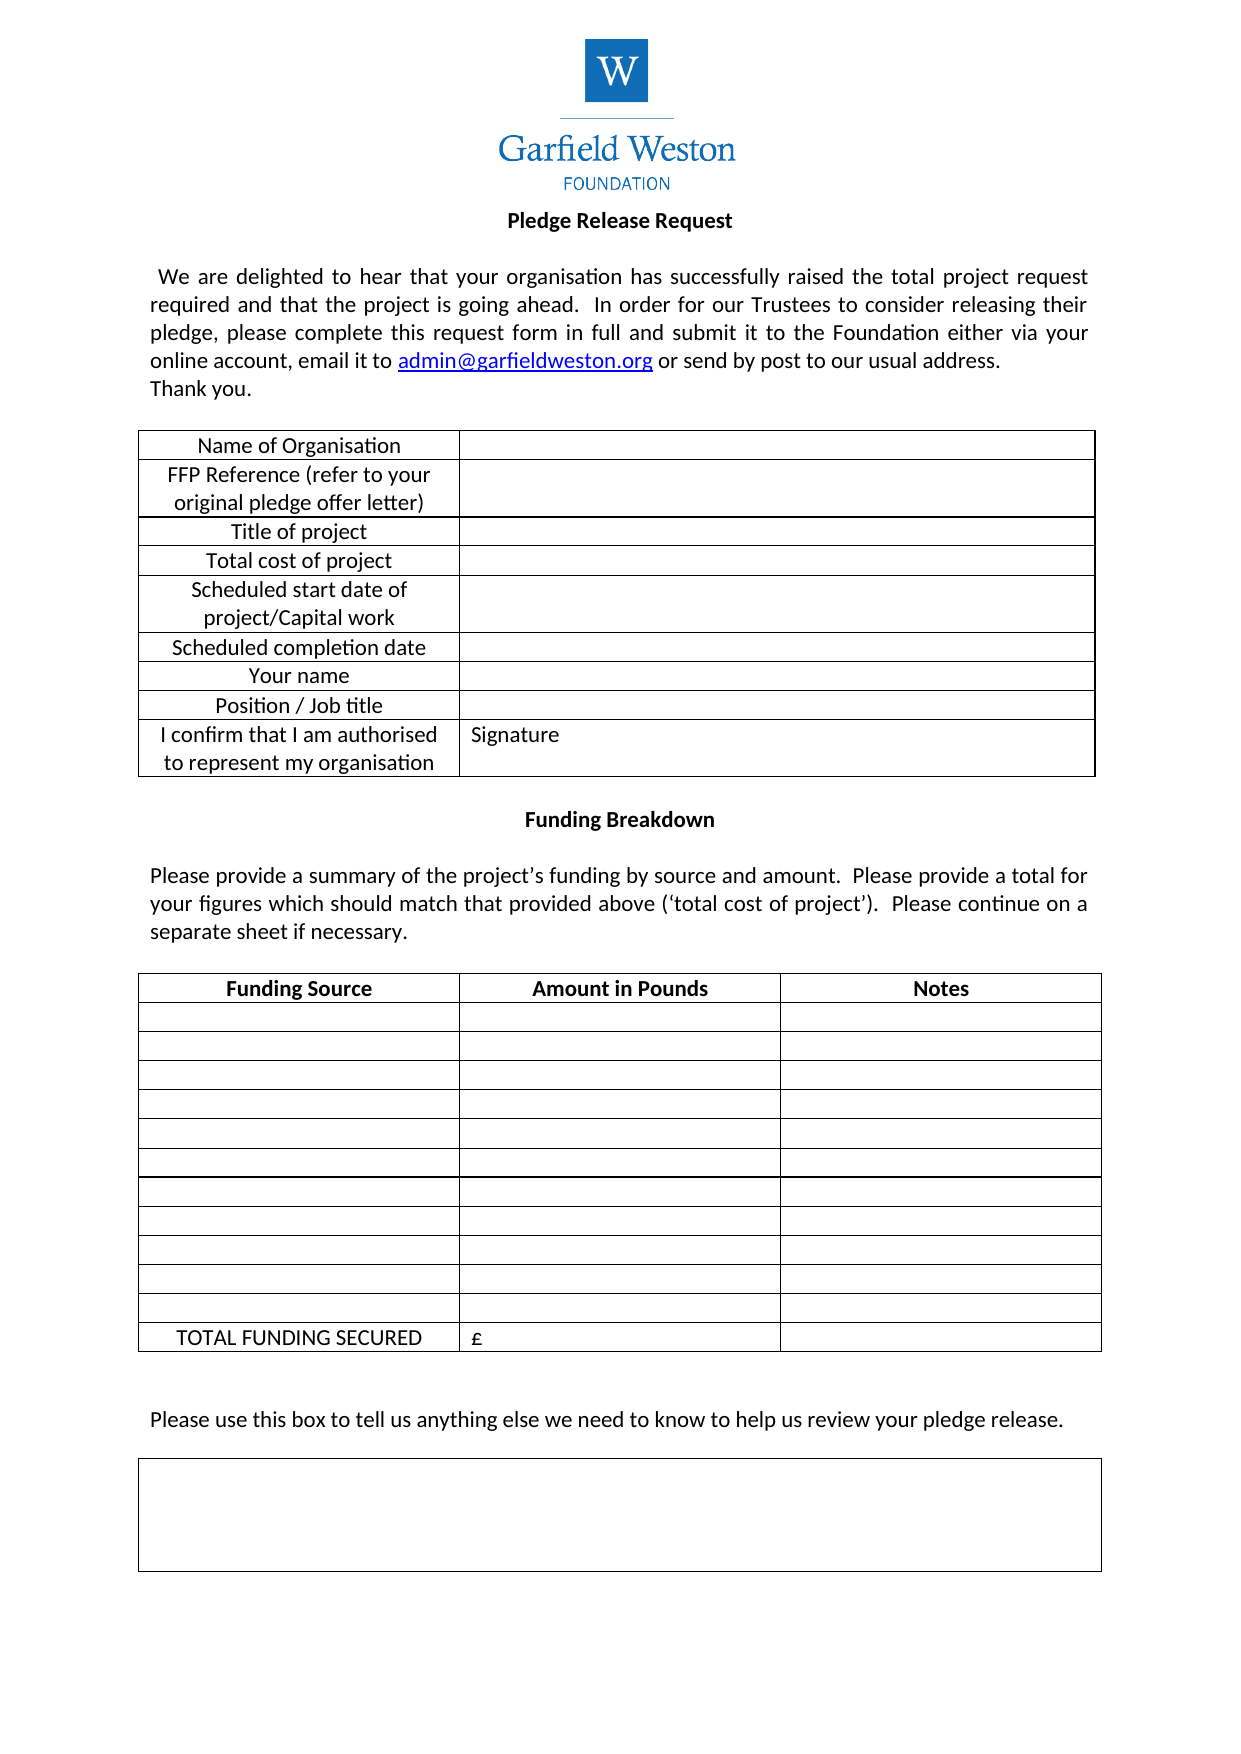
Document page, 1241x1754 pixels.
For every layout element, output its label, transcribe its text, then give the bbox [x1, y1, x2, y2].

table_cell [460, 1149, 780, 1176]
table_cell [781, 1265, 1101, 1293]
table_cell [460, 691, 1094, 719]
table_cell [139, 1178, 459, 1206]
table_cell [460, 518, 1094, 545]
table_cell [460, 1003, 780, 1031]
table_cell [460, 633, 1094, 661]
table_cell [781, 1119, 1101, 1147]
table_header Funding Source [139, 974, 459, 1002]
table_cell Signature [460, 720, 1094, 776]
table_cell Scheduled start date of project/Capital work [139, 576, 459, 632]
table_cell [460, 1061, 780, 1089]
table_cell [781, 1178, 1101, 1206]
table_cell [460, 1119, 780, 1147]
table_header [139, 1459, 1101, 1571]
table_cell [460, 460, 1094, 516]
text Pledge Release Request [150, 206, 1090, 234]
table_cell [139, 1119, 459, 1147]
table_cell [781, 1236, 1101, 1264]
table_cell [139, 1294, 459, 1322]
table_cell I confirm that I am authorised to represent my organisation [139, 720, 459, 776]
table_cell [781, 1061, 1101, 1089]
picture [499, 39, 736, 190]
table_cell [460, 1265, 780, 1293]
table_header Notes [781, 974, 1101, 1002]
table_cell [139, 1003, 459, 1031]
table_cell Total cost of project [139, 546, 459, 574]
table_cell [781, 1090, 1101, 1118]
table_cell [139, 1061, 459, 1089]
table_cell TOTAL FUNDING SECURED [139, 1323, 459, 1351]
text We are delighted to hear that your organisation has successfully raised the total project request required and that the project is going ahead. In order for our Trustees to consider releasing their pledge, please complete this request form in full and submit it to the Foundation either via your online account, email it to admin@garfieldweston.org or send by post to our usual address. [150, 262, 1090, 374]
text Please use this box to tell us anything else we need to know to help us review your pledge release. [150, 1405, 1090, 1433]
table_header Amount in Pounds [460, 974, 780, 1002]
table_cell [460, 1032, 780, 1060]
table_cell [139, 1207, 459, 1234]
table_cell [460, 1294, 780, 1322]
table_cell £ [460, 1323, 780, 1351]
table_header [460, 431, 1094, 459]
table_cell [460, 576, 1094, 632]
table_cell [460, 1207, 780, 1234]
table_cell Your name [139, 662, 459, 690]
table_cell [460, 1090, 780, 1118]
table_cell [781, 1207, 1101, 1234]
table_cell [460, 662, 1094, 690]
table_cell [460, 1236, 780, 1264]
table_cell Scheduled completion date [139, 633, 459, 661]
table_cell [460, 1178, 780, 1206]
table_cell Position / Job title [139, 691, 459, 719]
table_cell [139, 1090, 459, 1118]
table_cell [139, 1149, 459, 1176]
table_cell [139, 1236, 459, 1264]
table_cell [781, 1032, 1101, 1060]
table_cell [781, 1149, 1101, 1176]
table_cell [139, 1265, 459, 1293]
table_cell FFP Reference (refer to your original pledge offer letter) [139, 460, 459, 516]
table_cell [781, 1323, 1101, 1351]
table_cell [460, 546, 1094, 574]
table_cell [139, 1032, 459, 1060]
text Thank you. [150, 374, 1090, 402]
text Please provide a summary of the project’s funding by source and amount. Please provide a total for your figures which should match that provided above (‘total cost of project’). Please continue on a separate sheet if necessary. [150, 861, 1090, 945]
table_cell [781, 1294, 1101, 1322]
table_header Name of Organisation [139, 431, 459, 459]
table_cell [781, 1003, 1101, 1031]
table_cell Title of project [139, 518, 459, 545]
text Funding Breakdown [150, 805, 1090, 833]
